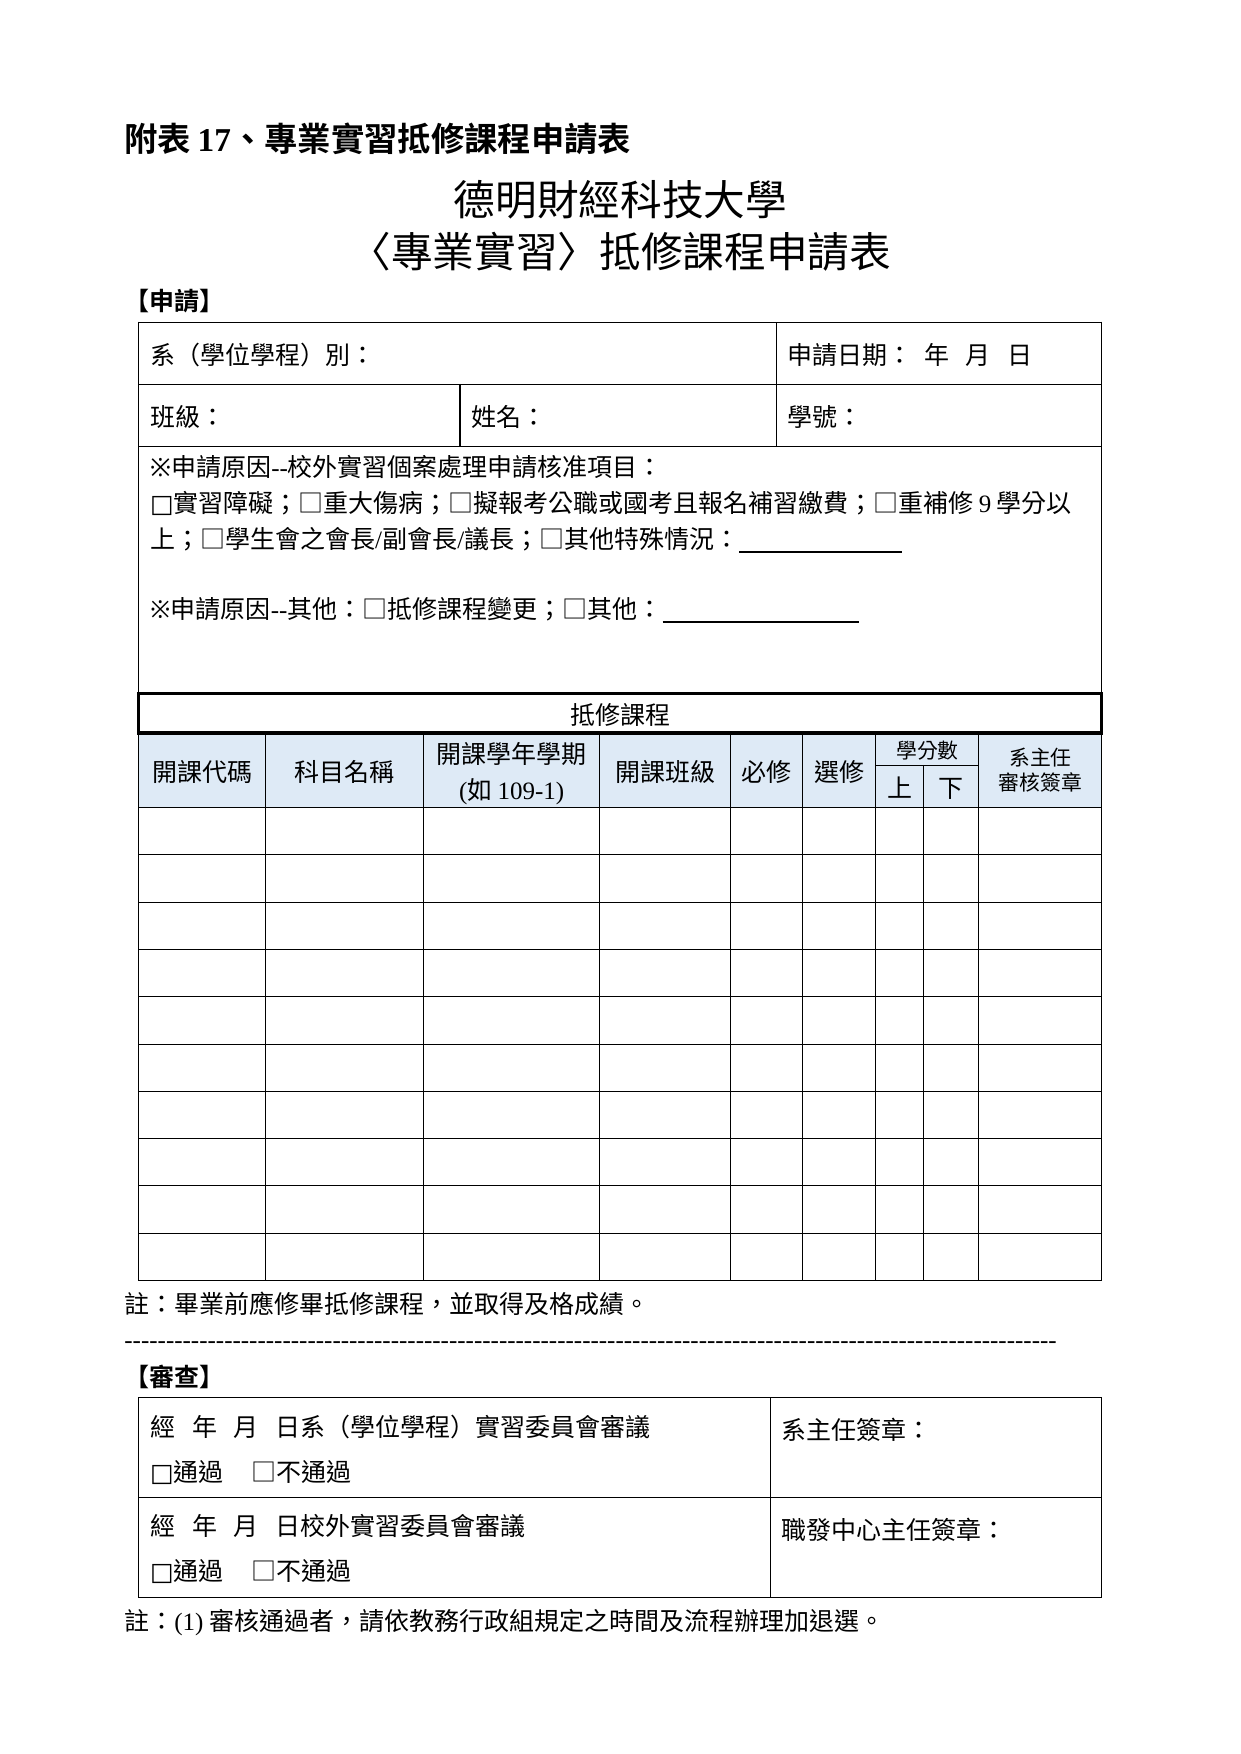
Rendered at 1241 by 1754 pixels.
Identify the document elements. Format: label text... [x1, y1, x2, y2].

table_cell [731, 1234, 802, 1280]
table_cell [924, 1045, 978, 1091]
table_cell [876, 1139, 923, 1185]
table_cell [600, 950, 730, 996]
table_cell [139, 1045, 265, 1091]
table_cell [266, 808, 423, 854]
table_cell [139, 1234, 265, 1280]
table_cell [266, 997, 423, 1043]
table_cell [803, 997, 875, 1043]
table_cell 開課代碼 [139, 735, 265, 807]
table_cell [139, 950, 265, 996]
table_cell [731, 997, 802, 1043]
text 【申請】 [124, 282, 1116, 318]
table_cell [139, 855, 265, 902]
table_cell [803, 1139, 875, 1185]
table_cell [424, 855, 599, 902]
table_cell [424, 903, 599, 949]
table_cell 開課學年學期 (如109-1) [424, 735, 599, 807]
table_cell [876, 903, 923, 949]
table_cell [979, 1139, 1101, 1185]
table_header 申請日期： 年 月 日 [777, 323, 1101, 384]
table_cell [731, 903, 802, 949]
table_cell [876, 1234, 923, 1280]
table_cell [600, 1186, 730, 1233]
table_cell [803, 808, 875, 854]
table_cell [266, 855, 423, 902]
table_cell [266, 1139, 423, 1185]
table_cell [924, 1139, 978, 1185]
table_cell 必修 [731, 735, 802, 807]
text 【審查】 [124, 1357, 1116, 1393]
table_cell [924, 855, 978, 902]
table_cell [600, 808, 730, 854]
table_cell [139, 1092, 265, 1138]
table_cell [924, 808, 978, 854]
table_cell [600, 855, 730, 902]
table_header 系主任簽章： [771, 1398, 1101, 1497]
table_cell [424, 950, 599, 996]
table_cell [600, 903, 730, 949]
table_cell [979, 1045, 1101, 1091]
table_cell 經 年 月 日校外實習委員會審議 □通過 □不通過 [139, 1498, 770, 1597]
table_cell [731, 950, 802, 996]
table_cell 職發中心主任簽章： [771, 1498, 1101, 1597]
table_cell 下 [924, 766, 978, 807]
table_cell [924, 1234, 978, 1280]
table_cell [876, 808, 923, 854]
table_cell [139, 1186, 265, 1233]
table_cell [979, 1092, 1101, 1138]
table_cell [266, 1186, 423, 1233]
table_cell [731, 808, 802, 854]
table_cell [600, 1092, 730, 1138]
table_cell [424, 1234, 599, 1280]
table_cell [979, 1234, 1101, 1280]
table_cell [424, 808, 599, 854]
table_cell [424, 1139, 599, 1185]
table_cell 系主任 審核簽章 [979, 735, 1101, 807]
table_cell [803, 950, 875, 996]
text 德明財經科技大學 [124, 174, 1116, 226]
table_cell [876, 997, 923, 1043]
table_cell 學號： [777, 385, 1101, 446]
table_cell [139, 1139, 265, 1185]
table_cell 選修 [803, 735, 875, 807]
table_cell [139, 808, 265, 854]
text 註：(1) 審核通過者，請依教務行政組規定之時間及流程辦理加退選。 [124, 1602, 1116, 1638]
table_cell [924, 950, 978, 996]
table_cell [600, 1045, 730, 1091]
table_cell [424, 1186, 599, 1233]
table_cell [266, 1234, 423, 1280]
table_cell [979, 903, 1101, 949]
table_cell [803, 855, 875, 902]
table_cell [731, 1139, 802, 1185]
table_cell [979, 950, 1101, 996]
table_cell [979, 808, 1101, 854]
table_cell [266, 1045, 423, 1091]
table_cell [139, 997, 265, 1043]
table_cell [266, 903, 423, 949]
table_cell 科目名稱 [266, 735, 423, 807]
table_cell [924, 997, 978, 1043]
table_cell [731, 1186, 802, 1233]
table_header 經 年 月 日系（學位學程）實習委員會審議 □通過 □不通過 [139, 1398, 770, 1497]
text 〈專業實習〉抵修課程申請表 [124, 226, 1116, 278]
table_cell [876, 1045, 923, 1091]
table_cell [803, 903, 875, 949]
table_cell [979, 997, 1101, 1043]
table_cell [979, 855, 1101, 902]
table_cell [424, 1092, 599, 1138]
table_header 系（學位學程）別： [139, 323, 776, 384]
table_cell [600, 1139, 730, 1185]
table_cell [924, 1092, 978, 1138]
table_cell 姓名： [461, 385, 776, 446]
table_cell [600, 997, 730, 1043]
table_cell [803, 1234, 875, 1280]
table_cell ※申請原因--校外實習個案處理申請核准項目： □實習障礙；□重大傷病；□擬報考公職或國考且報名補習繳費；□重補修9學分以上；□學生會之會長/副會長/議長；□其他特殊情況： ※申請原因--其他：□抵修課程變更；□其他： [139, 447, 1101, 692]
table_cell [266, 950, 423, 996]
table_cell [803, 1186, 875, 1233]
table_cell [731, 855, 802, 902]
table_cell [803, 1045, 875, 1091]
table_cell [924, 1186, 978, 1233]
table_cell [600, 1234, 730, 1280]
list 附表17、專業實習抵修課程申請表 [124, 113, 1116, 161]
table_cell [979, 1186, 1101, 1233]
table_cell [876, 855, 923, 902]
table_cell 上 [876, 766, 923, 807]
table_cell [924, 903, 978, 949]
text ---------------------------------------------------------------------------------------------------------------- [124, 1325, 1116, 1353]
table_cell [876, 950, 923, 996]
table_cell [731, 1045, 802, 1091]
table_cell [424, 1045, 599, 1091]
table_cell [803, 1092, 875, 1138]
text 註：畢業前應修畢抵修課程，並取得及格成績。 [124, 1285, 1116, 1321]
table_cell 學分數 [876, 735, 978, 765]
table_cell [731, 1092, 802, 1138]
table_cell 開課班級 [600, 735, 730, 807]
table_cell [876, 1092, 923, 1138]
table_cell [139, 903, 265, 949]
table_cell [876, 1186, 923, 1233]
table_cell 班級： [139, 385, 459, 446]
table_cell [424, 997, 599, 1043]
table_cell [266, 1092, 423, 1138]
table_cell 抵修課程 [140, 695, 1100, 731]
